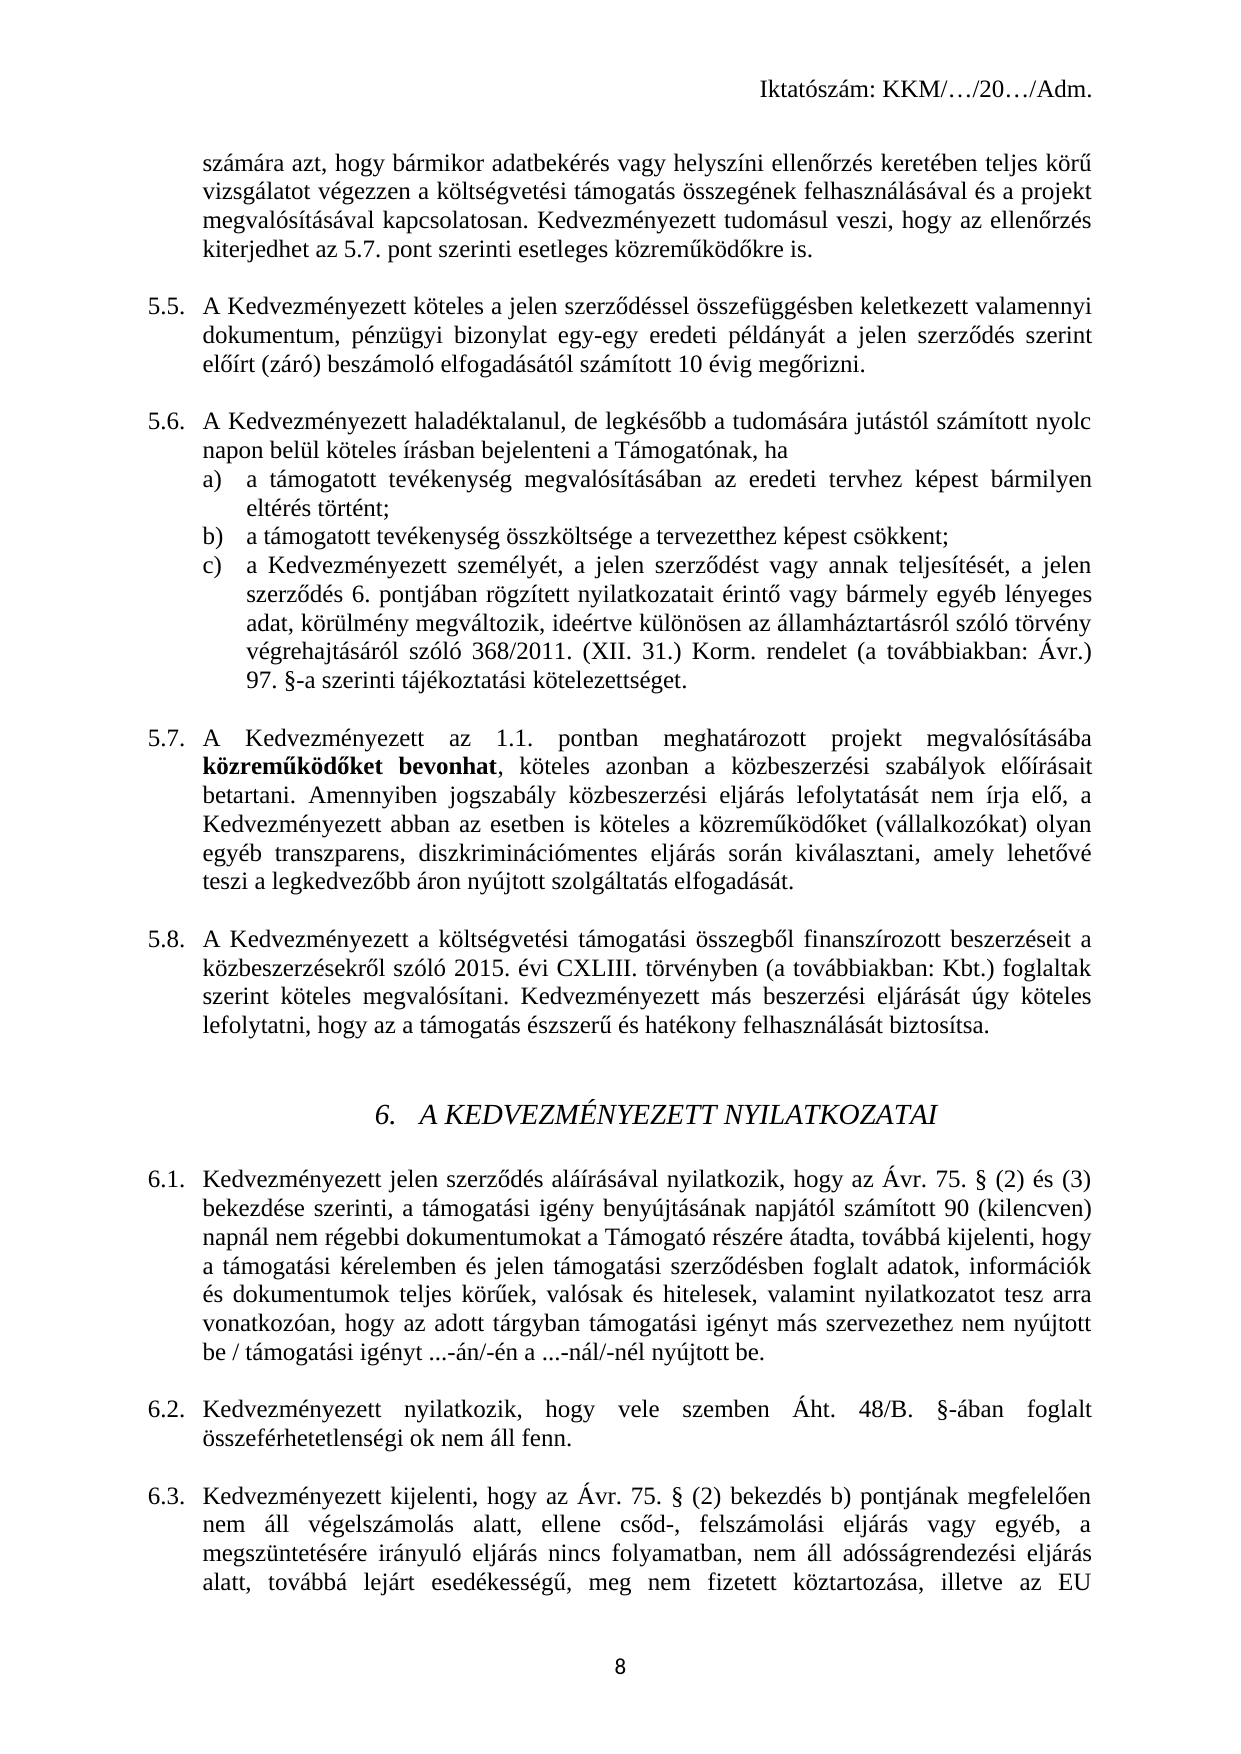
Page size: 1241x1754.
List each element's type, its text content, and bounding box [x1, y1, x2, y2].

list a támogatott tevékenység összköltsége a tervezetthez képest csökkent; [202, 521, 1093, 550]
list A KEDVEZMÉNYEZETT NYILATKOZATAI [222, 1097, 1093, 1131]
list A Kedvezményezett haladéktalanul, de legkésőbb a tudomására jutástól számított nyolc napon belül köteles írásban bejelenteni a Támogatónak, ha [148, 406, 1093, 464]
list Kedvezményezett jelen szerződés aláírásával nyilatkozik, hogy az Ávr. 75. § (2) és (3) bekezdése szerinti, a támogatási igény benyújtásának napjától számított 90 (kilencven) napnál nem régebbi dokumentumokat a Támogató részére átadta, továbbá kijelenti, hogy a támogatási kérelemben és jelen támogatási szerződésben foglalt adatok, információk és dokumentumok teljes körűek, valósak és hitelesek, valamint nyilatkozatot tesz arra vonatkozóan, hogy az adott tárgyban támogatási igényt más szervezethez nem nyújtott be / támogatási igényt ...-án/-én a ...-nál/-nél nyújtott be. [148, 1164, 1093, 1366]
list Kedvezményezett nyilatkozik, hogy vele szemben Áht. 48/B. §-ában foglalt összeférhetetlenségi ok nem áll fenn. [148, 1394, 1093, 1452]
list a Kedvezményezett személyét, a jelen szerződést vagy annak teljesítését, a jelen szerződés 6. pontjában rögzített nyilatkozatait érintő vagy bármely egyéb lényeges adat, körülmény megváltozik, ideértve különösen az államháztartásról szóló törvény végrehajtásáról szóló 368/2011. (XII. 31.) Korm. rendelet (a továbbiakban: Ávr.) 97. §-a szerinti tájékoztatási kötelezettséget. [202, 550, 1093, 694]
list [148, 148, 1093, 263]
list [148, 1481, 1093, 1596]
list A Kedvezményezett az 1.1. pontban meghatározott projekt megvalósításába közreműködőket bevonhat, köteles azonban a közbeszerzési szabályok előírásait betartani. Amennyiben jogszabály közbeszerzési eljárás lefolytatását nem írja elő, a Kedvezményezett abban az esetben is köteles a közreműködőket (vállalkozókat) olyan egyéb transzparens, diszkriminációmentes eljárás során kiválasztani, amely lehetővé teszi a legkedvezőbb áron nyújtott szolgáltatás elfogadását. [148, 723, 1093, 895]
list A Kedvezményezett a költségvetési támogatási összegből finanszírozott beszerzéseit a közbeszerzésekről szóló 2015. évi CXLIII. törvényben (a továbbiakban: Kbt.) foglaltak szerint köteles megvalósítani. Kedvezményezett más beszerzési eljárását úgy köteles lefolytatni, hogy az a támogatás észszerű és hatékony felhasználását biztosítsa. [148, 924, 1093, 1039]
list A Kedvezményezett köteles a jelen szerződéssel összefüggésben keletkezett valamennyi dokumentum, pénzügyi bizonylat egy-egy eredeti példányát a jelen szerződés szerint előírt (záró) beszámoló elfogadásától számított 10 évig megőrizni. [148, 291, 1093, 378]
list a támogatott tevékenység megvalósításában az eredeti tervhez képest bármilyen eltérés történt; [202, 464, 1093, 521]
